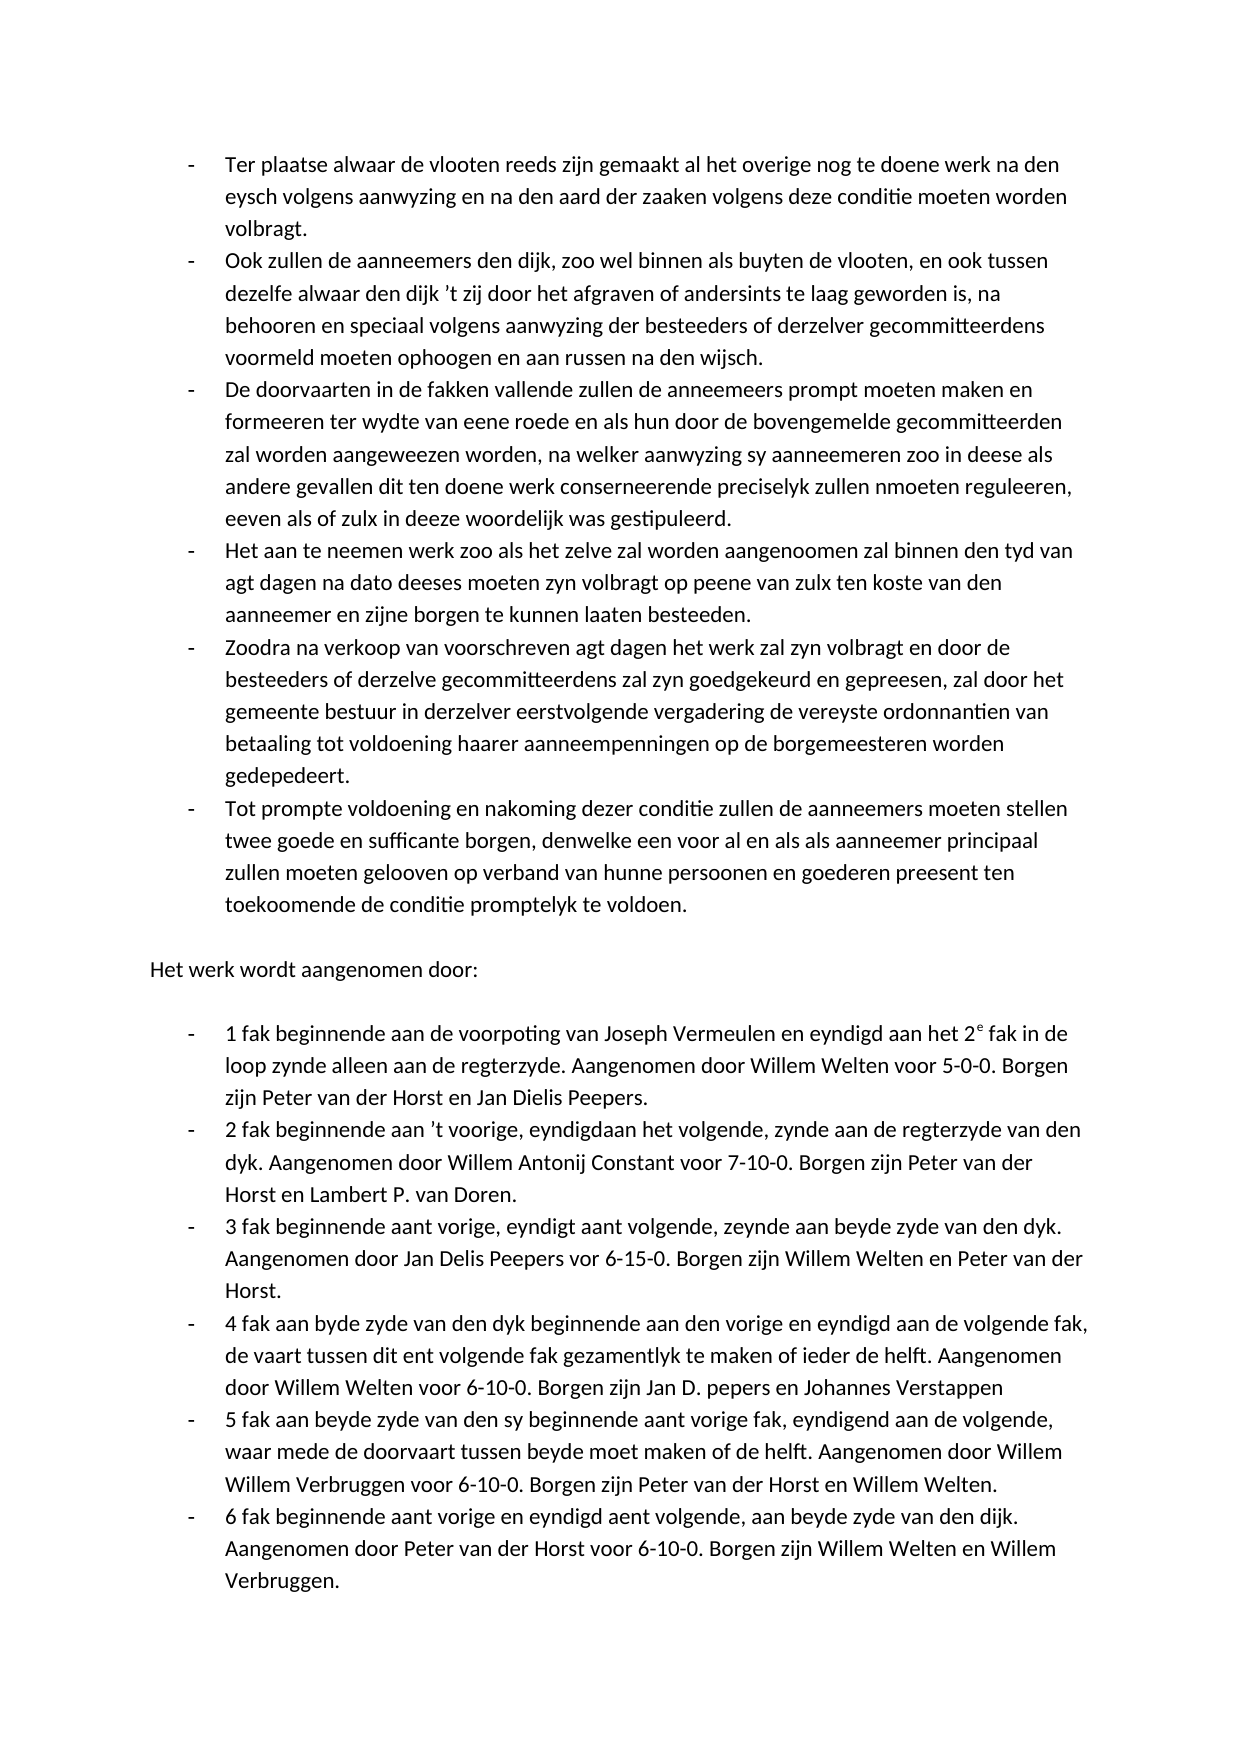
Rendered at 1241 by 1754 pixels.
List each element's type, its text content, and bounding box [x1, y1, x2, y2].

list De doorvaarten in de fakken vallende zullen de anneemeers prompt moeten maken en formeeren ter wydte van eene roede en als hun door de bovengemelde gecommitteerden zal worden aangeweezen worden, na welker aanwyzing sy aanneemeren zoo in deese als andere gevallen dit ten doene werk conserneerende preciselyk zullen nmoeten reguleeren, eeven als of zulx in deeze woordelijk was gestipuleerd. [187, 375, 1090, 532]
list 3 fak beginnende aant vorige, eyndigt aant volgende, zeynde aan beyde zyde van den dyk. Aangenomen door Jan Delis Peepers vor 6-15-0. Borgen zijn Willem Welten en Peter van der Horst. [187, 1212, 1090, 1304]
list 5 fak aan beyde zyde van den sy beginnende aant vorige fak, eyndigend aan de volgende, waar mede de doorvaart tussen beyde moet maken of de helft. Aangenomen door Willem Willem Verbruggen voor 6-10-0. Borgen zijn Peter van der Horst en Willem Welten. [187, 1405, 1090, 1498]
list 6 fak beginnende aant vorige en eyndigd aent volgende, aan beyde zyde van den dijk. Aangenomen door Peter van der Horst voor 6-10-0. Borgen zijn Willem Welten en Willem Verbruggen. [187, 1502, 1090, 1594]
list 2 fak beginnende aan ’t voorige, eyndigdaan het volgende, zynde aan de regterzyde van den dyk. Aangenomen door Willem Antonij Constant voor 7-10-0. Borgen zijn Peter van der Horst en Lambert P. van Doren. [187, 1116, 1090, 1208]
list 4 fak aan byde zyde van den dyk beginnende aan den vorige en eyndigd aan de volgende fak, de vaart tussen dit ent volgende fak gezamentlyk te maken of ieder de helft. Aangenomen door Willem Welten voor 6-10-0. Borgen zijn Jan D. pepers en Johannes Verstappen [187, 1309, 1090, 1401]
list Het aan te neemen werk zoo als het zelve zal worden aangenoomen zal binnen den tyd van agt dagen na dato deeses moeten zyn volbragt op peene van zulx ten koste van den aanneemer en zijne borgen te kunnen laaten besteeden. [187, 536, 1090, 629]
list Tot prompte voldoening en nakoming dezer conditie zullen de aanneemers moeten stellen twee goede en sufficante borgen, denwelke een voor al en als als aanneemer principaal zullen moeten gelooven op verband van hunne persoonen en goederen preesent ten toekoomende de conditie promptelyk te voldoen. [187, 794, 1090, 918]
list 1 fak beginnende aan de voorpoting van Joseph Vermeulen en eyndigd aan het 2e fak in de loop zynde alleen aan de regterzyde. Aangenomen door Willem Welten voor 5-0-0. Borgen zijn Peter van der Horst en Jan Dielis Peepers. [187, 1019, 1090, 1111]
list Zoodra na verkoop van voorschreven agt dagen het werk zal zyn volbragt en door de besteeders of derzelve gecommitteerdens zal zyn goedgekeurd en gepreesen, zal door het gemeente bestuur in derzelver eerstvolgende vergadering de vereyste ordonnantien van betaaling tot voldoening haarer aanneempenningen op de borgemeesteren worden gedepedeert. [187, 633, 1090, 789]
list Ook zullen de aanneemers den dijk, zoo wel binnen als buyten de vlooten, en ook tussen dezelfe alwaar den dijk ’t zij door het afgraven of andersints te laag geworden is, na behooren en speciaal volgens aanwyzing der besteeders of derzelver gecommitteerdens voormeld moeten ophoogen en aan russen na den wijsch. [187, 247, 1090, 371]
text Het werk wordt aangenomen door: [150, 955, 1090, 983]
list Ter plaatse alwaar de vlooten reeds zijn gemaakt al het overige nog te doene werk na den eysch volgens aanwyzing en na den aard der zaaken volgens deze conditie moeten worden volbragt. [187, 150, 1090, 242]
